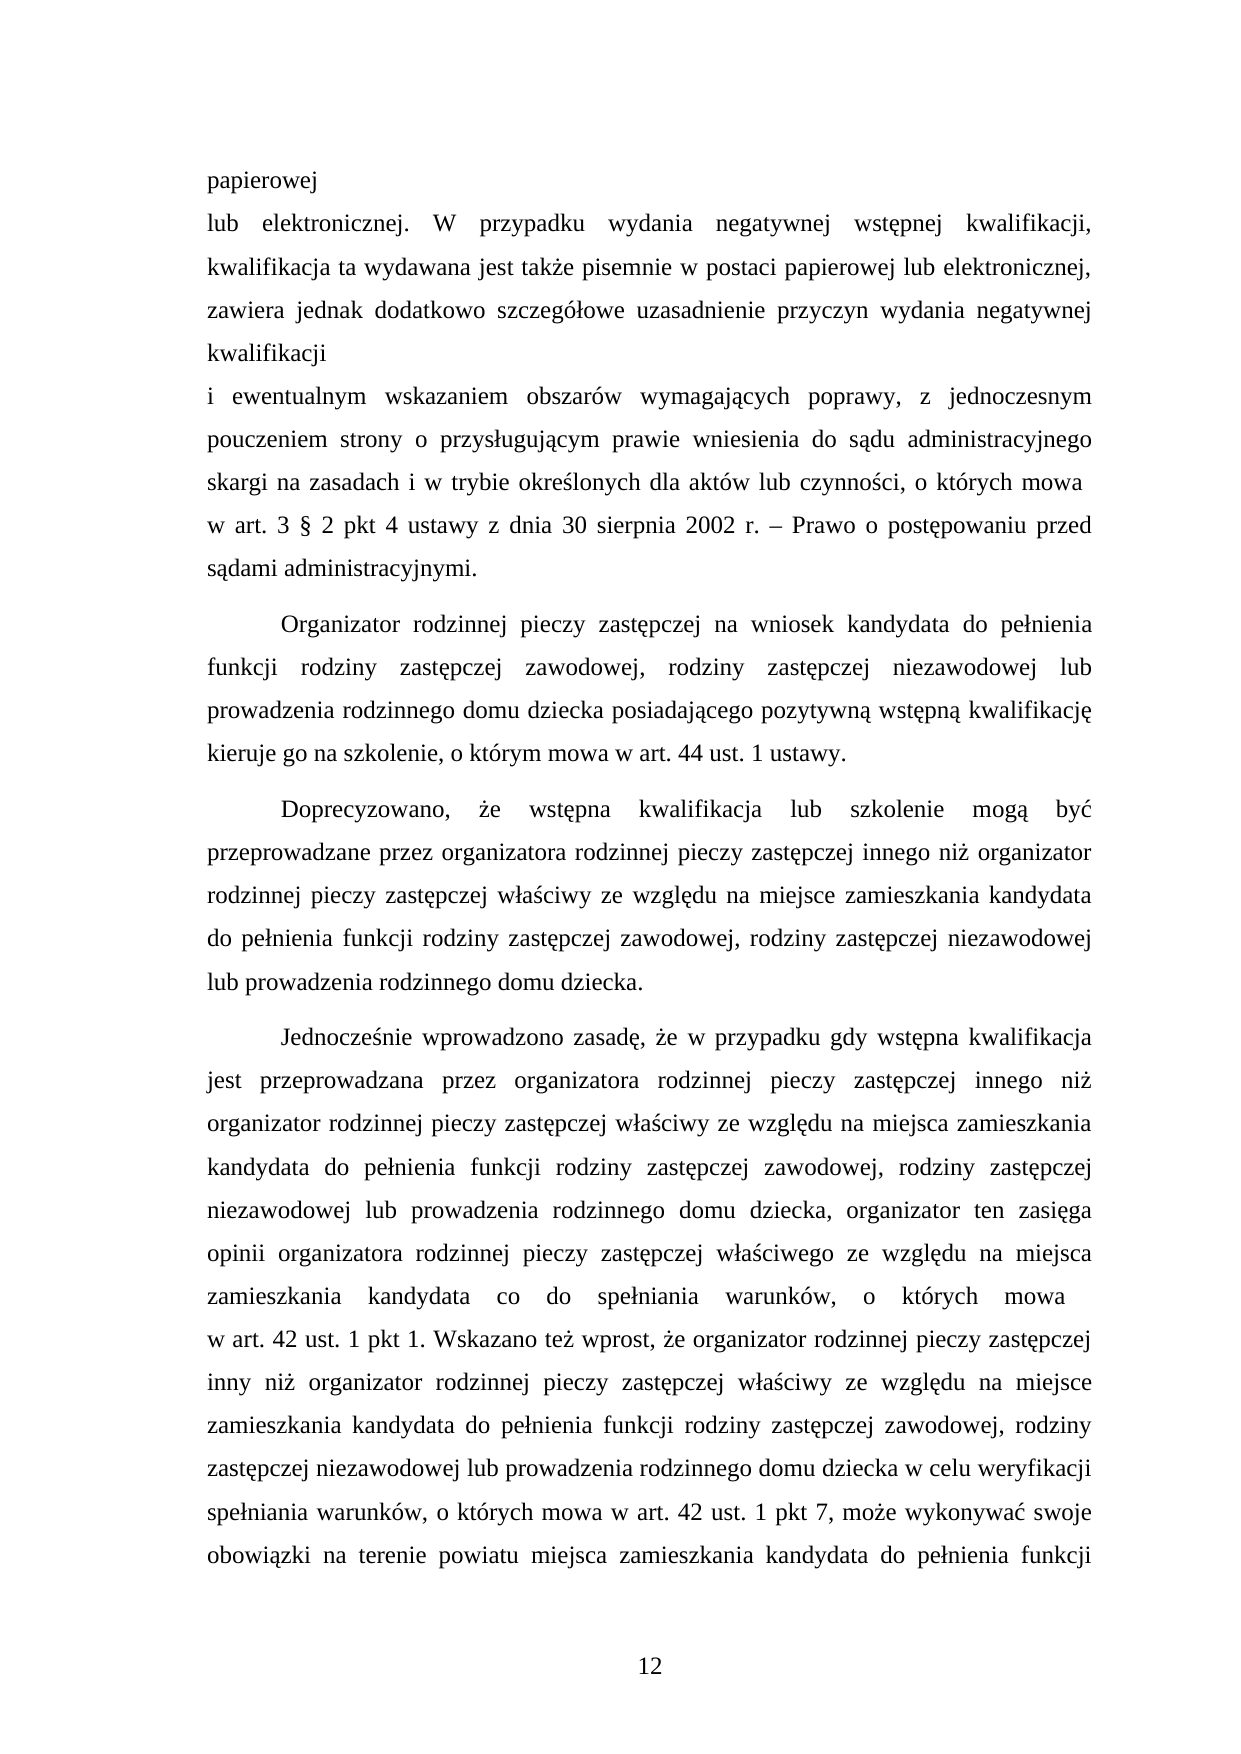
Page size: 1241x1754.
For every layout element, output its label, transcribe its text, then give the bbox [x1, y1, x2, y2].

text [207, 165, 1092, 582]
text Organizator rodzinnej pieczy zastępczej na wniosek kandydata do pełnienia funkcji rodziny zastępczej zawodowej, rodziny zastępczej niezawodowej lub prowadzenia rodzinnego domu dziecka posiadającego pozytywną wstępną kwalifikację kieruje go na szkolenie, o którym mowa w art. 44 ust. 1 ustawy. [207, 609, 1092, 767]
text Doprecyzowano, że wstępna kwalifikacja lub szkolenie mogą być przeprowadzane przez organizatora rodzinnej pieczy zastępczej innego niż organizator rodzinnej pieczy zastępczej właściwy ze względu na miejsce zamieszkania kandydata do pełnienia funkcji rodziny zastępczej zawodowej, rodziny zastępczej niezawodowej lub prowadzenia rodzinnego domu dziecka. [207, 794, 1092, 995]
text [207, 1022, 1092, 1568]
